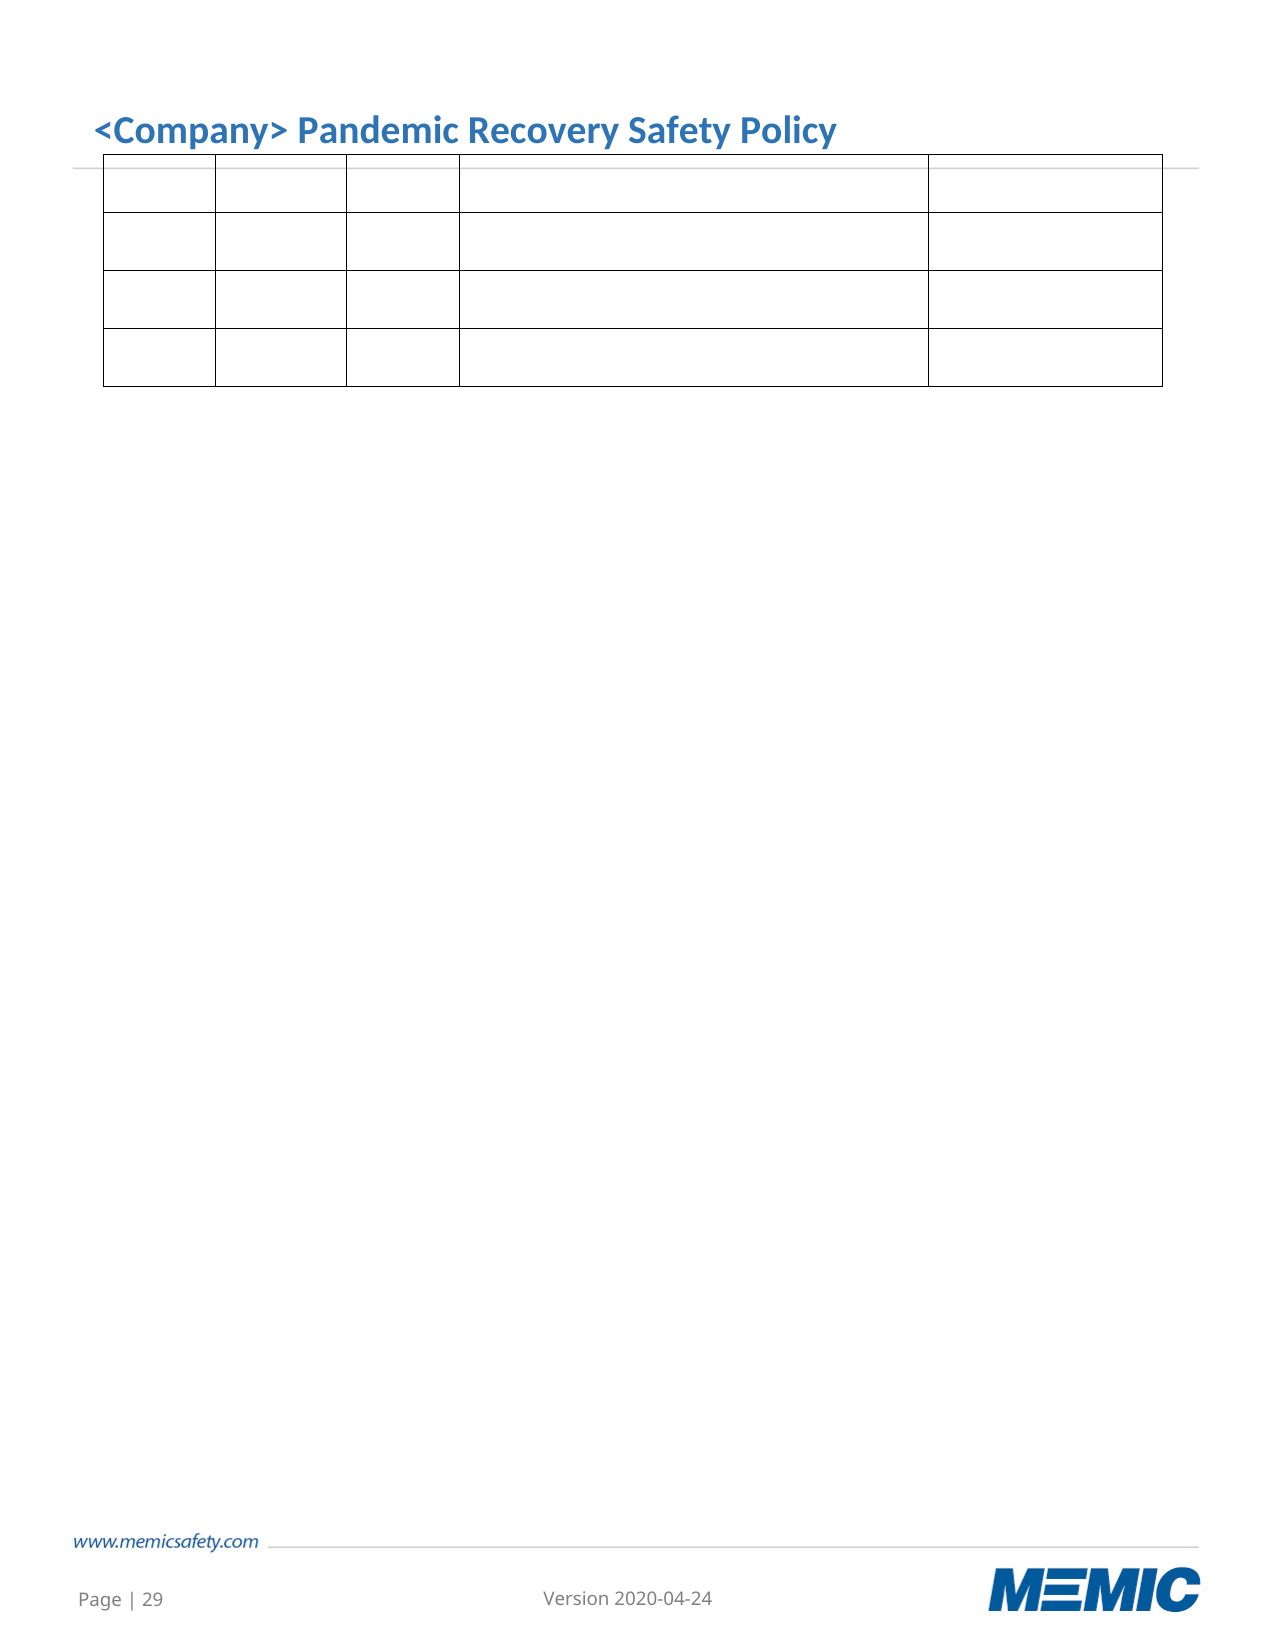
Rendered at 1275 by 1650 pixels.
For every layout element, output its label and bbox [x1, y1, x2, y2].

table_cell [460, 213, 928, 270]
table_cell [929, 271, 1162, 328]
table_cell [216, 271, 346, 328]
table_cell [104, 271, 215, 328]
table_cell [104, 213, 215, 270]
table_cell [347, 271, 459, 328]
table_cell [460, 271, 928, 328]
table_cell [347, 329, 459, 386]
table_cell [104, 329, 215, 386]
table_cell [216, 155, 346, 212]
picture [0, 0, 1273, 1650]
table_cell [929, 155, 1162, 212]
table_cell [929, 213, 1162, 270]
table_cell [216, 213, 346, 270]
table_cell [929, 329, 1162, 386]
table_cell [347, 213, 459, 270]
table_cell [347, 155, 459, 212]
table_cell [216, 329, 346, 386]
table_cell [104, 155, 215, 212]
table_cell [460, 155, 928, 212]
table_cell [460, 329, 928, 386]
